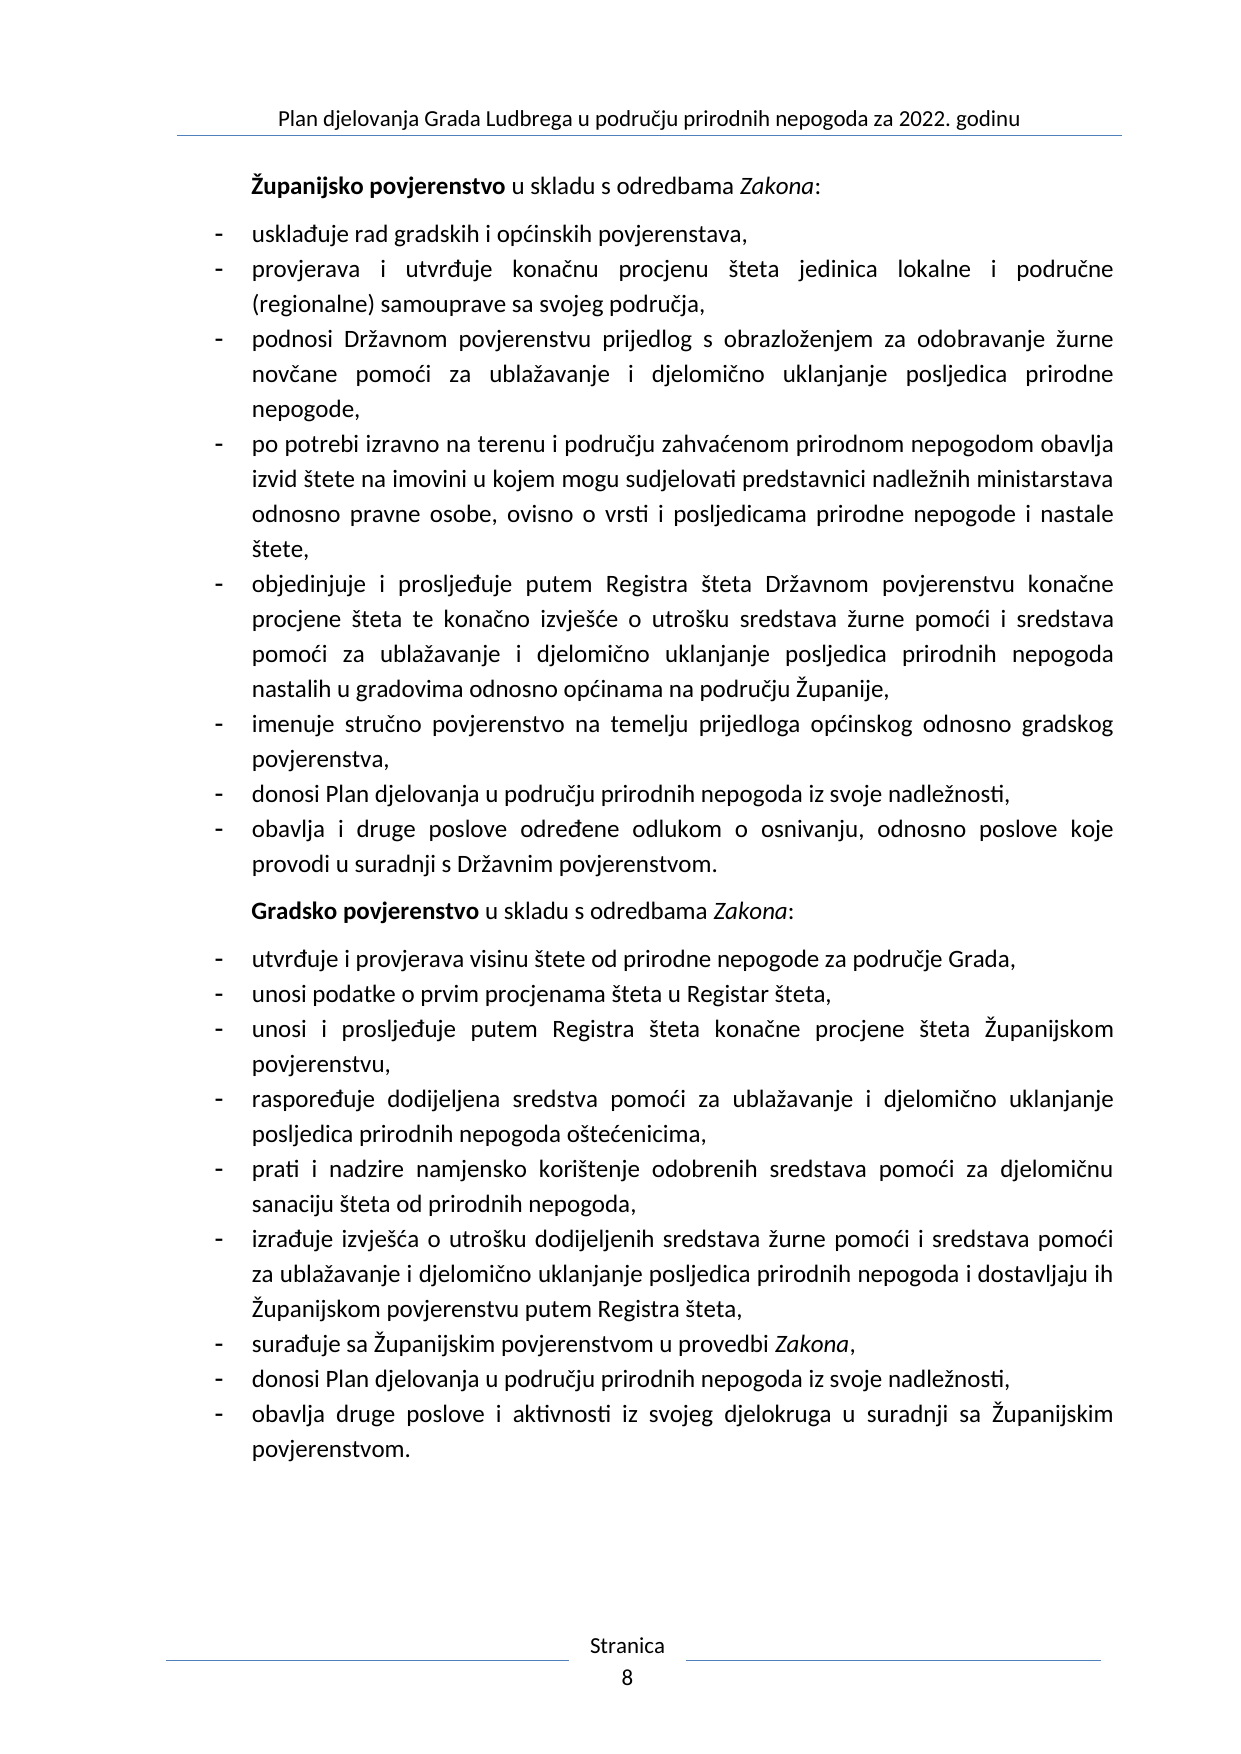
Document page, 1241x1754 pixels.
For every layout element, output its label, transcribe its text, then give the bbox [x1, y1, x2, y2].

list izrađuje izvješća o utrošku dodijeljenih sredstava žurne pomoći i sredstava pomoći za ublažavanje i djelomično uklanjanje posljedica prirodnih nepogoda i dostavljaju ih Županijskom povjerenstvu putem Registra šteta, [214, 1223, 1115, 1323]
list utvrđuje i provjerava visinu štete od prirodne nepogode za područje Grada, [214, 943, 1115, 973]
text Županijsko povjerenstvo u skladu s odredbama Zakona: [177, 171, 1122, 201]
list podnosi Državnom povjerenstvu prijedlog s obrazloženjem za odobravanje žurne novčane pomoći za ublažavanje i djelomično uklanjanje posljedica prirodne nepogode, [214, 323, 1115, 423]
list usklađuje rad gradskih i općinskih povjerenstava, [214, 218, 1115, 248]
list donosi Plan djelovanja u području prirodnih nepogoda iz svoje nadležnosti, [214, 778, 1115, 808]
list prati i nadzire namjensko korištenje odobrenih sredstava pomoći za djelomičnu sanaciju šteta od prirodnih nepogoda, [214, 1153, 1115, 1218]
list provjerava i utvrđuje konačnu procjenu šteta jedinica lokalne i područne (regionalne) samouprave sa svojeg područja, [214, 253, 1115, 318]
list unosi podatke o prvim procjenama šteta u Registar šteta, [214, 978, 1115, 1008]
list donosi Plan djelovanja u području prirodnih nepogoda iz svoje nadležnosti, [214, 1363, 1115, 1393]
list unosi i prosljeđuje putem Registra šteta konačne procjene šteta Županijskom povjerenstvu, [214, 1013, 1115, 1078]
list obavlja i druge poslove određene odlukom o osnivanju, odnosno poslove koje provodi u suradnji s Državnim povjerenstvom. [214, 813, 1115, 878]
list imenuje stručno povjerenstvo na temelju prijedloga općinskog odnosno gradskog povjerenstva, [214, 708, 1115, 773]
list po potrebi izravno na terenu i području zahvaćenom prirodnom nepogodom obavlja izvid štete na imovini u kojem mogu sudjelovati predstavnici nadležnih ministarstava odnosno pravne osobe, ovisno o vrsti i posljedicama prirodne nepogode i nastale štete, [214, 428, 1115, 563]
text Gradsko povjerenstvo u skladu s odredbama Zakona: [177, 896, 1122, 926]
list obavlja druge poslove i aktivnosti iz svojeg djelokruga u suradnji sa Županijskim povjerenstvom. [214, 1398, 1115, 1463]
list surađuje sa Županijskim povjerenstvom u provedbi Zakona, [214, 1328, 1115, 1358]
list objedinjuje i prosljeđuje putem Registra šteta Državnom povjerenstvu konačne procjene šteta te konačno izvješće o utrošku sredstava žurne pomoći i sredstava pomoći za ublažavanje i djelomično uklanjanje posljedica prirodnih nepogoda nastalih u gradovima odnosno općinama na području Županije, [214, 568, 1115, 703]
list raspoređuje dodijeljena sredstva pomoći za ublažavanje i djelomično uklanjanje posljedica prirodnih nepogoda oštećenicima, [214, 1083, 1115, 1148]
